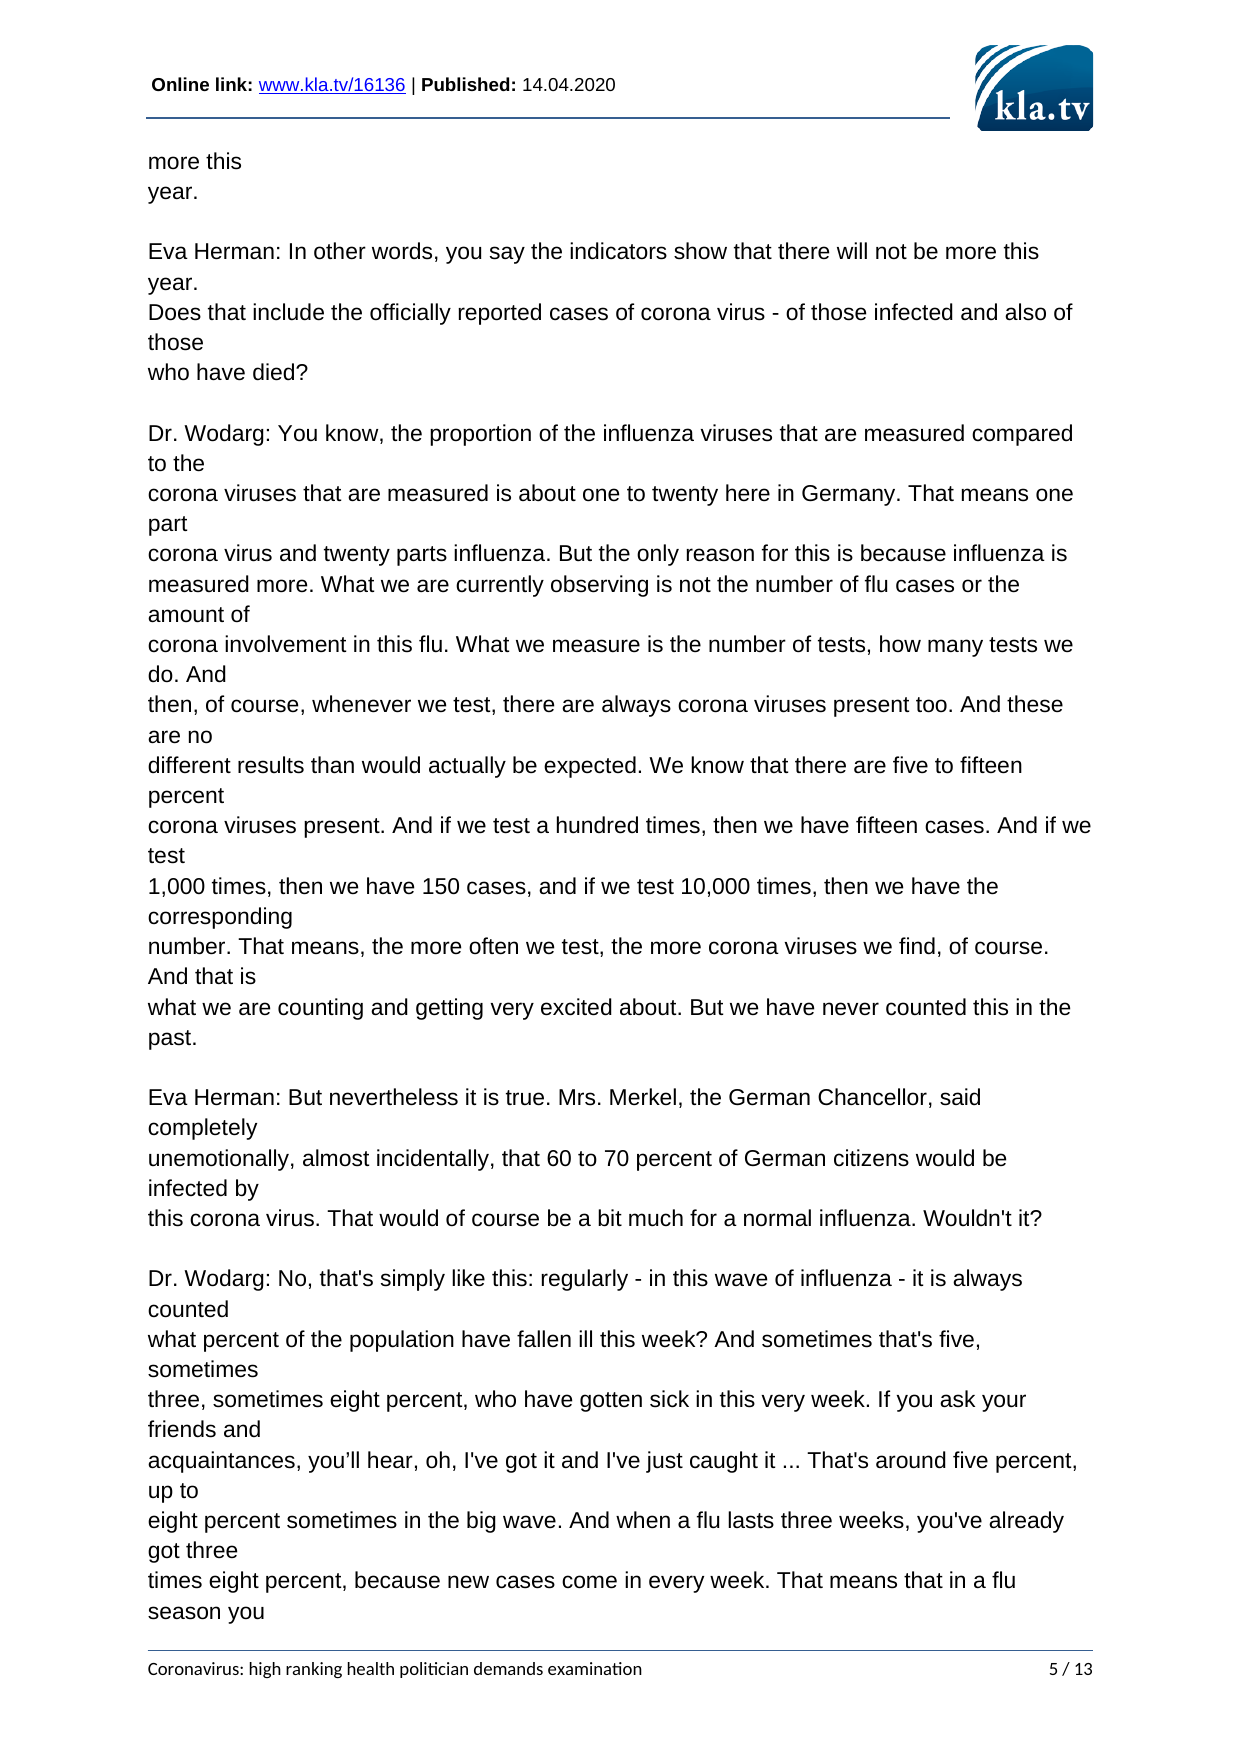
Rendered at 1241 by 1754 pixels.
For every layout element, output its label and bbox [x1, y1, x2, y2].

text [148, 148, 1093, 1624]
